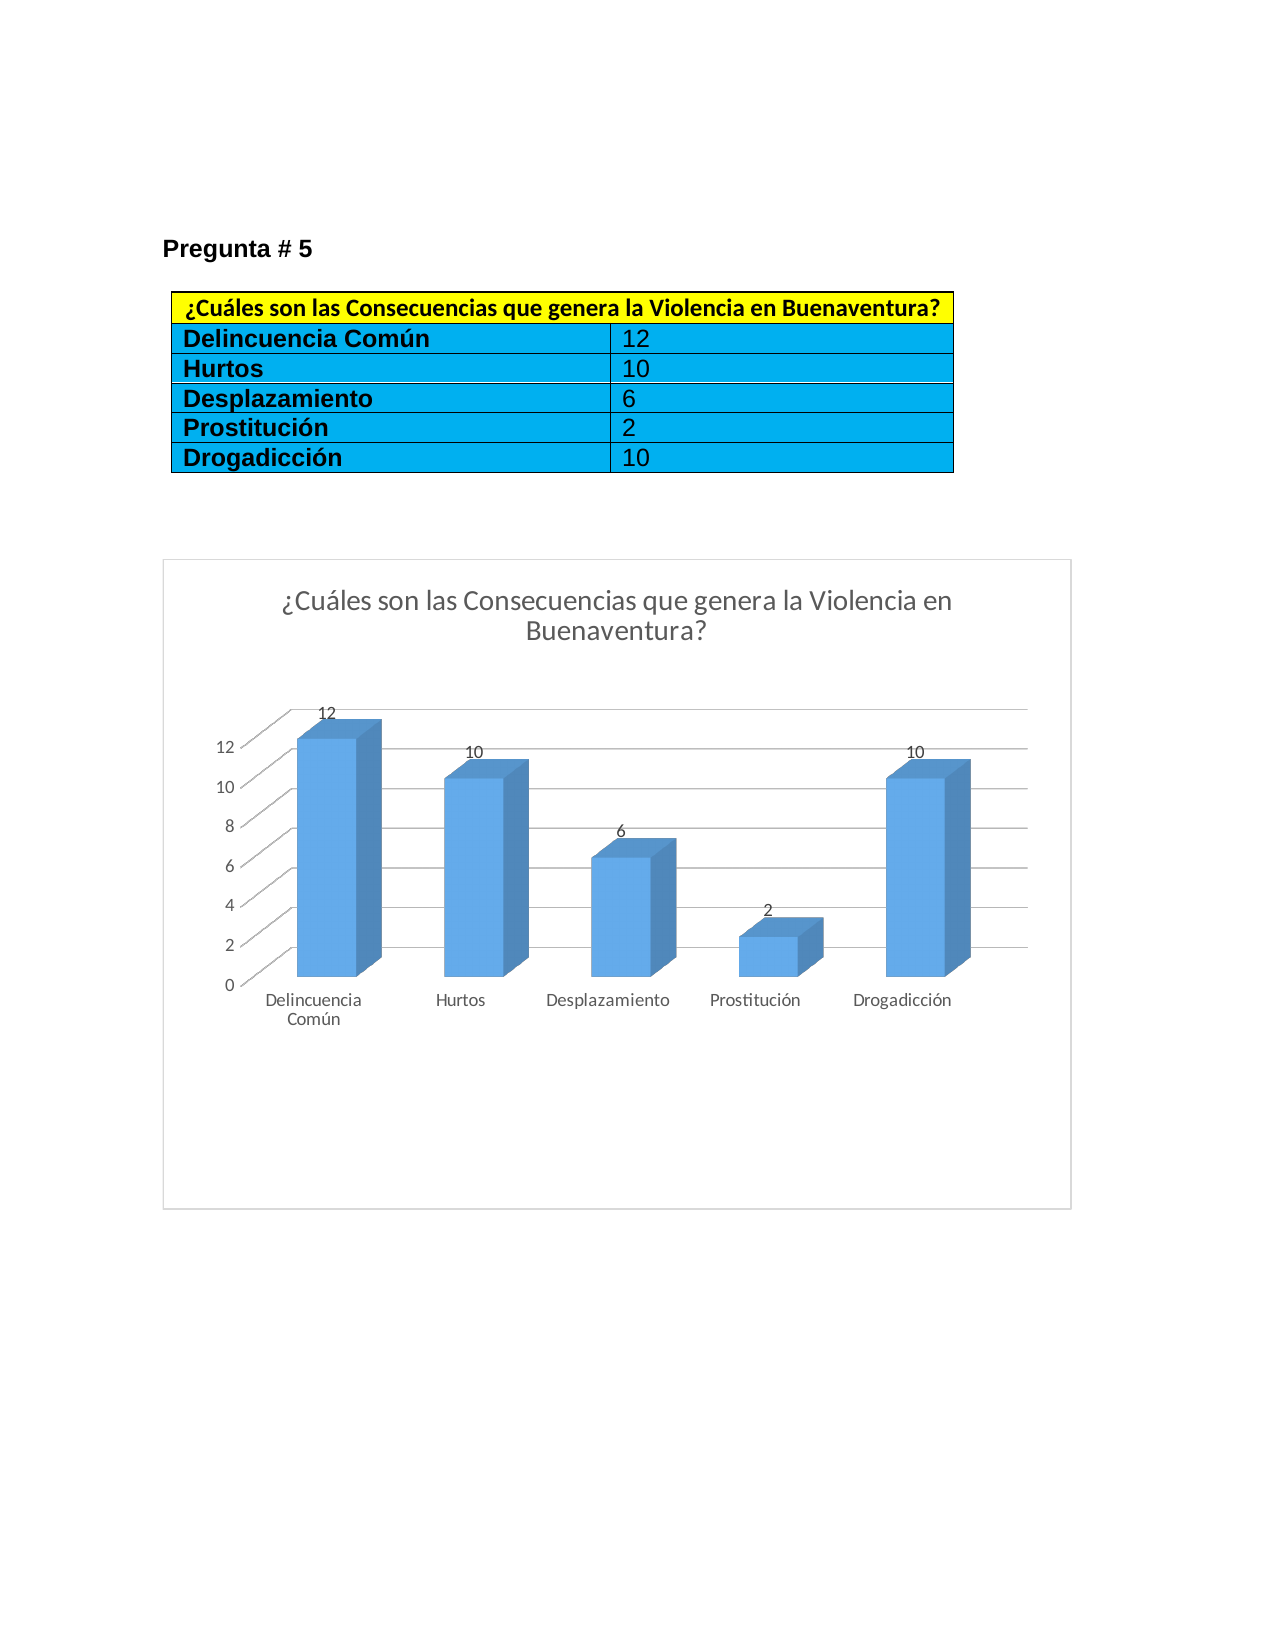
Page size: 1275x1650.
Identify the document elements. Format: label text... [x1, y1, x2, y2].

table_cell Desplazamiento [172, 384, 610, 412]
table_cell 10 [611, 443, 953, 472]
table_cell Prostitución [172, 413, 610, 442]
table_cell Drogadicción [172, 443, 610, 472]
table_cell 2 [611, 413, 953, 442]
text Pregunta # 5 [162, 234, 1098, 263]
table_cell Hurtos [172, 354, 610, 382]
table_cell 10 [611, 354, 953, 382]
table_cell 12 [611, 324, 953, 353]
table_cell 6 [611, 384, 953, 412]
table_header ¿Cuáles son las Consecuencias que genera la Violencia en Buenaventura? [172, 293, 953, 323]
table_cell Delincuencia Común [172, 324, 610, 353]
